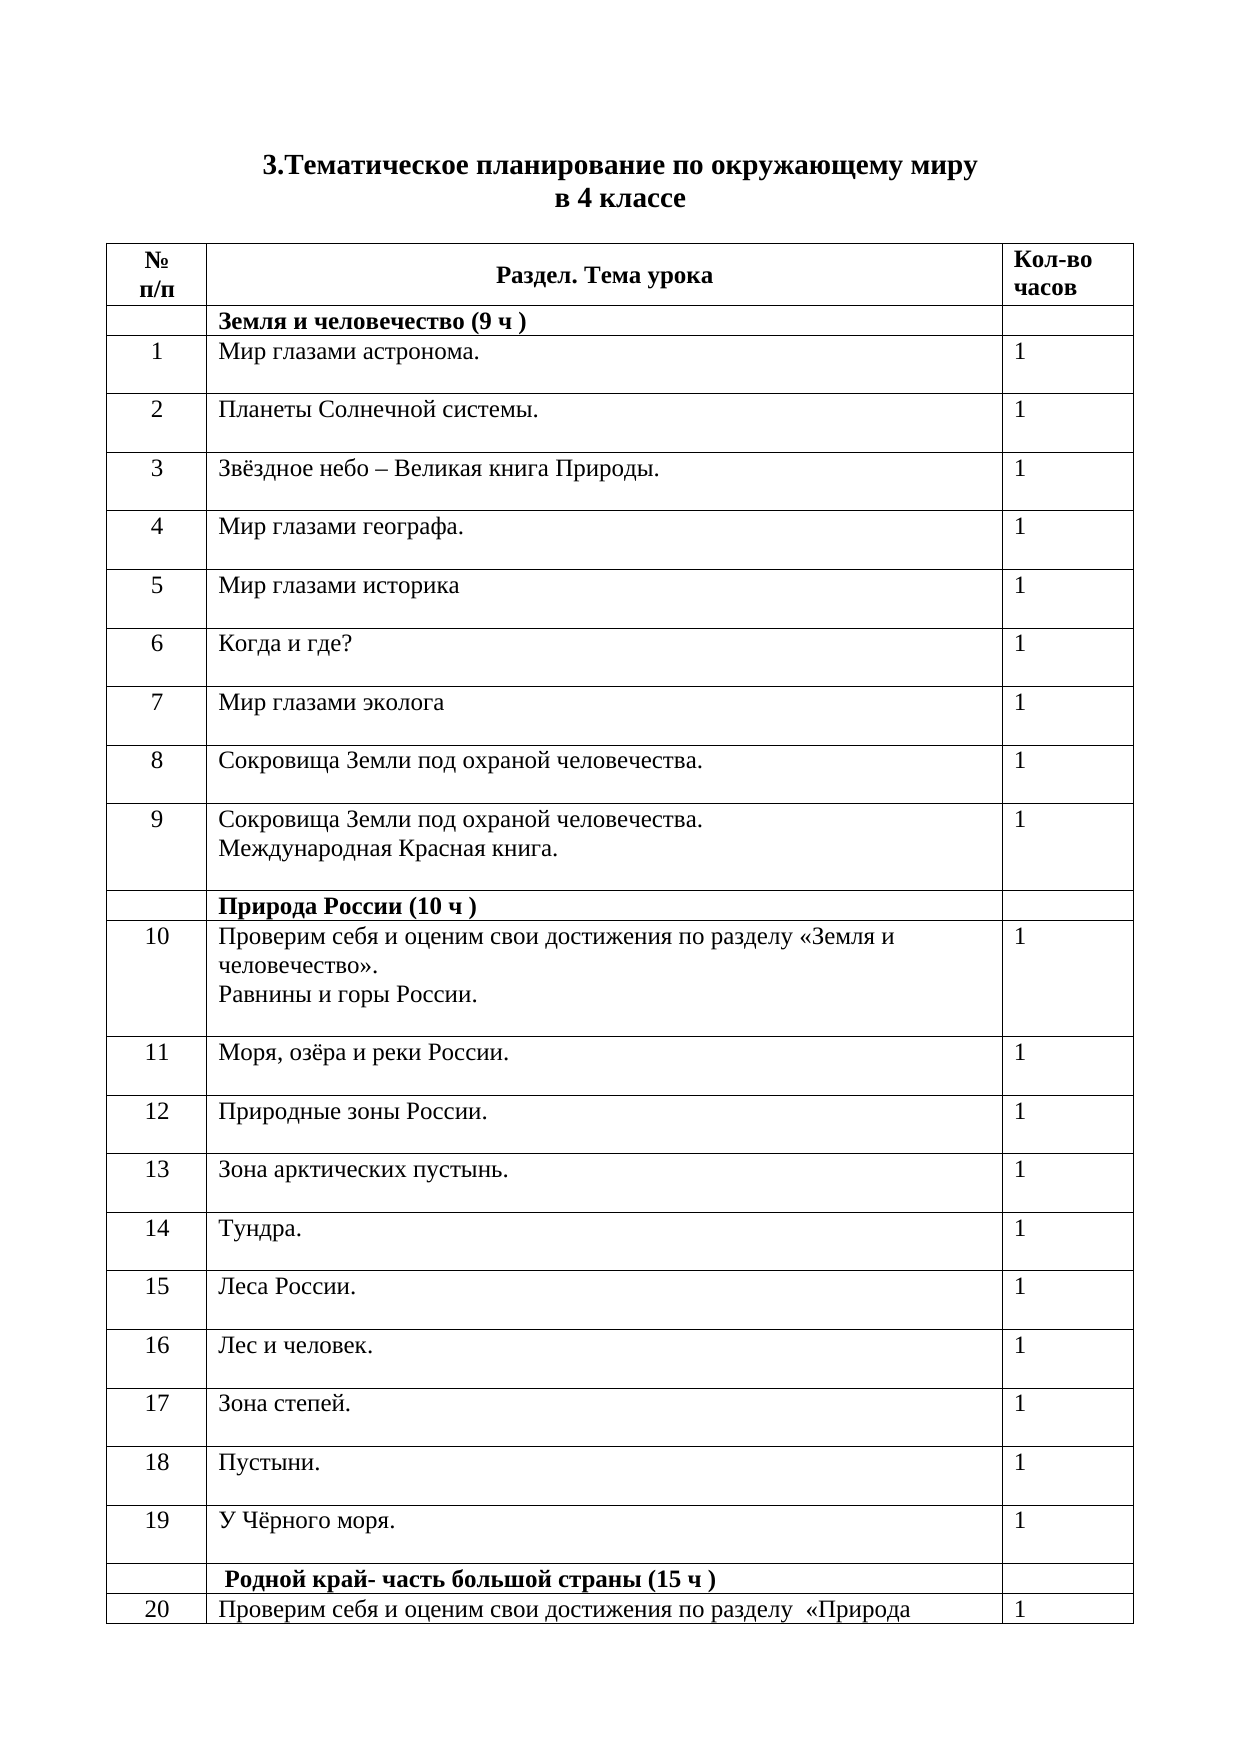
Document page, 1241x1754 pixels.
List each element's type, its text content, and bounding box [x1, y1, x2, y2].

table_cell Когда и где? [207, 629, 1002, 686]
table_cell 1 [1003, 336, 1133, 393]
table_cell 1 [1003, 629, 1133, 686]
table_cell Сокровища Земли под охраной человечества. [207, 746, 1002, 803]
table_cell 4 [107, 511, 206, 569]
table_cell [107, 1564, 206, 1593]
text 3.Тематическое планирование по окружающему миру [118, 147, 1122, 180]
table_cell 1 [1003, 570, 1133, 627]
table_cell У Чёрного моря. [207, 1506, 1002, 1563]
table_cell Звёздное небо – Великая книга Природы. [207, 453, 1002, 510]
table_cell Природа России (10 ч ) [207, 891, 1002, 920]
table_cell 1 [1003, 1594, 1133, 1623]
table_cell 1 [1003, 687, 1133, 744]
table_cell 1 [1003, 921, 1133, 1036]
table_cell 1 [1003, 453, 1133, 510]
table_cell 1 [1003, 804, 1133, 890]
table_cell Планеты Солнечной системы. [207, 394, 1002, 452]
table_cell 1 [107, 336, 206, 393]
table_header № п/п [107, 244, 206, 305]
table_cell 11 [107, 1037, 206, 1095]
table_cell 7 [107, 687, 206, 744]
table_cell 1 [1003, 1096, 1133, 1153]
table_cell 14 [107, 1213, 206, 1270]
table_cell 18 [107, 1447, 206, 1504]
table_cell 1 [1003, 1037, 1133, 1095]
table_cell Родной край- часть большой страны (15 ч ) [207, 1564, 1002, 1593]
table_cell 1 [1003, 1213, 1133, 1270]
table_cell 1 [1003, 1389, 1133, 1446]
table_cell 1 [1003, 1506, 1133, 1563]
table_cell [1003, 1564, 1133, 1593]
table_cell [107, 306, 206, 335]
table_cell 1 [1003, 746, 1133, 803]
table_cell Моря, озёра и реки России. [207, 1037, 1002, 1095]
table_cell 1 [1003, 1271, 1133, 1329]
table_header Раздел. Тема урока [207, 244, 1002, 305]
table_cell Мир глазами географа. [207, 511, 1002, 569]
table_cell 6 [107, 629, 206, 686]
table_cell Пустыни. [207, 1447, 1002, 1504]
table_cell Тундра. [207, 1213, 1002, 1270]
table_cell 8 [107, 746, 206, 803]
table_cell Леса России. [207, 1271, 1002, 1329]
table_cell 3 [107, 453, 206, 510]
table_cell 19 [107, 1506, 206, 1563]
table_cell 1 [1003, 1330, 1133, 1387]
table_cell [107, 891, 206, 920]
table_cell 1 [1003, 1154, 1133, 1212]
table_cell [1003, 891, 1133, 920]
table_cell Земля и человечество (9 ч ) [207, 306, 1002, 335]
table_cell Мир глазами эколога [207, 687, 1002, 744]
table_cell 5 [107, 570, 206, 627]
table_cell 17 [107, 1389, 206, 1446]
text в 4 классе [118, 180, 1122, 214]
table_cell 2 [107, 394, 206, 452]
table_cell Природные зоны России. [207, 1096, 1002, 1153]
table_cell [1003, 306, 1133, 335]
table_cell 13 [107, 1154, 206, 1212]
table_cell 15 [107, 1271, 206, 1329]
table_cell 9 [107, 804, 206, 890]
table_cell 16 [107, 1330, 206, 1387]
table_cell 1 [1003, 394, 1133, 452]
table_cell Мир глазами астронома. [207, 336, 1002, 393]
table_cell 1 [1003, 511, 1133, 569]
table_cell Проверим себя и оценим свои достижения по разделу «Земля и человечество». Равнины и горы России. [207, 921, 1002, 1036]
table_cell Сокровища Земли под охраной человечества. Международная Красная книга. [207, 804, 1002, 890]
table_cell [207, 1594, 1002, 1623]
table_cell 12 [107, 1096, 206, 1153]
table_cell Мир глазами историка [207, 570, 1002, 627]
table_header Кол-во часов [1003, 244, 1133, 305]
table_cell 10 [107, 921, 206, 1036]
table_cell Зона арктических пустынь. [207, 1154, 1002, 1212]
table_cell 20 [107, 1594, 206, 1623]
table_cell Зона степей. [207, 1389, 1002, 1446]
table_cell Лес и человек. [207, 1330, 1002, 1387]
table_cell 1 [1003, 1447, 1133, 1504]
